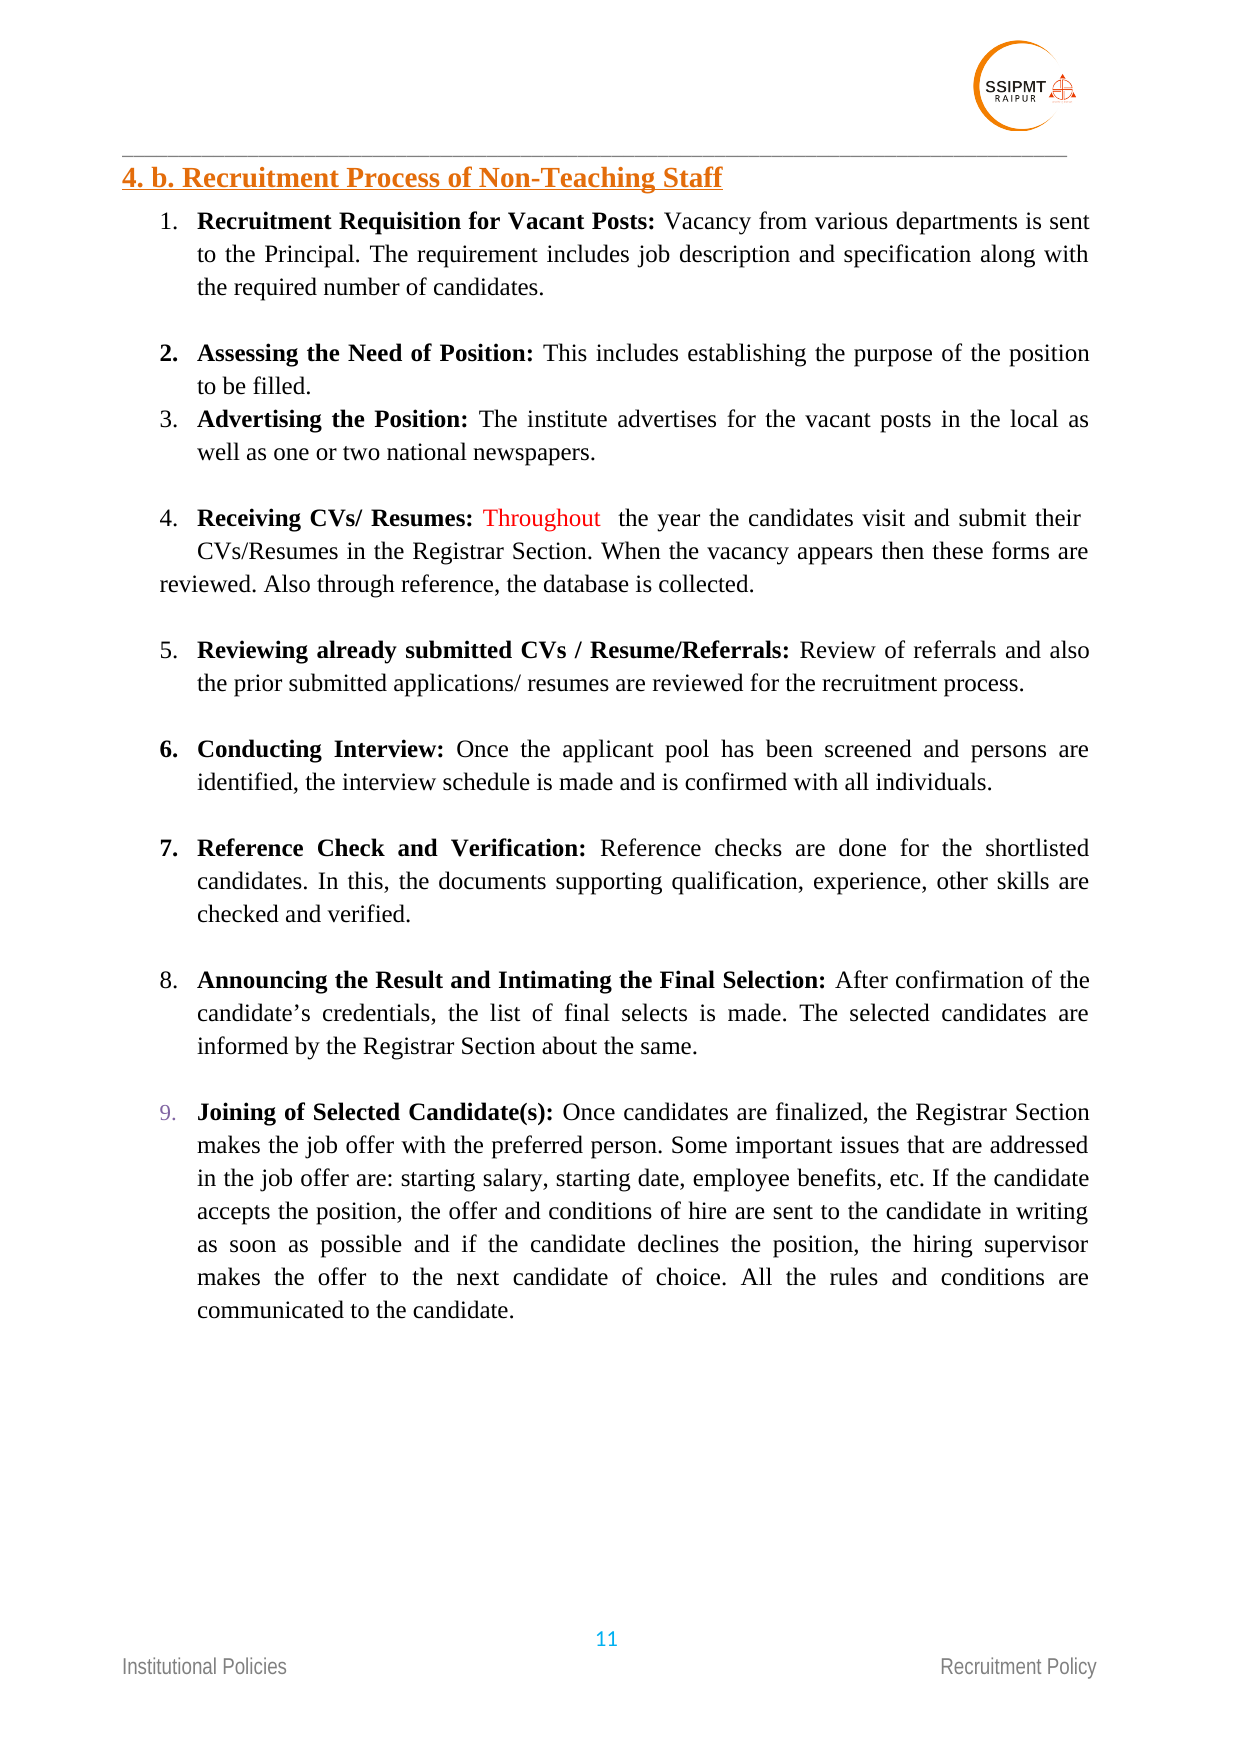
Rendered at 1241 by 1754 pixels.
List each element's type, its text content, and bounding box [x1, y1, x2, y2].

list Receiving CVs/ Resumes: Throughout the year the candidates visit and submit their CVs/Resumes in the Registrar Section. When the vacancy appears then these forms are reviewed. Also through reference, the database is collected. [159, 503, 1090, 598]
list Conducting Interview: Once the applicant pool has been screened and persons are identified, the interview schedule is made and is confirmed with all individuals. [159, 734, 1090, 796]
list Reference Check and Verification: Reference checks are done for the shortlisted candidates. In this, the documents supporting qualification, experience, other skills are checked and verified. [159, 833, 1090, 928]
list Assessing the Need of Position: This includes establishing the purpose of the position to be filled. [159, 338, 1090, 400]
list Recruitment Requisition for Vacant Posts: Vacancy from various departments is sent to the Principal. The requirement includes job description and specification along with the required number of candidates. [159, 206, 1090, 301]
text 4. b. Recruitment Process of Non-Teaching Staff [122, 160, 1090, 193]
list Reviewing already submitted CVs / Resume/Referrals: Review of referrals and also the prior submitted applications/ resumes are reviewed for the recruitment process. [159, 635, 1090, 697]
list Joining of Selected Candidate(s): Once candidates are finalized, the Registrar Section makes the job offer with the preferred person. Some important issues that are addressed in the job offer are: starting salary, starting date, employee benefits, etc. If the candidate accepts the position, the offer and conditions of hire are sent to the candidate in writing as soon as possible and if the candidate declines the position, the hiring supervisor makes the offer to the next candidate of choice. All the rules and conditions are communicated to the candidate. [159, 1097, 1090, 1324]
list Announcing the Result and Intimating the Final Selection: After confirmation of the candidate’s credentials, the list of final selects is made. The selected candidates are informed by the Registrar Section about the same. [159, 965, 1090, 1060]
list Advertising the Position: The institute advertises for the vacant posts in the local as well as one or two national newspapers. [159, 404, 1090, 466]
